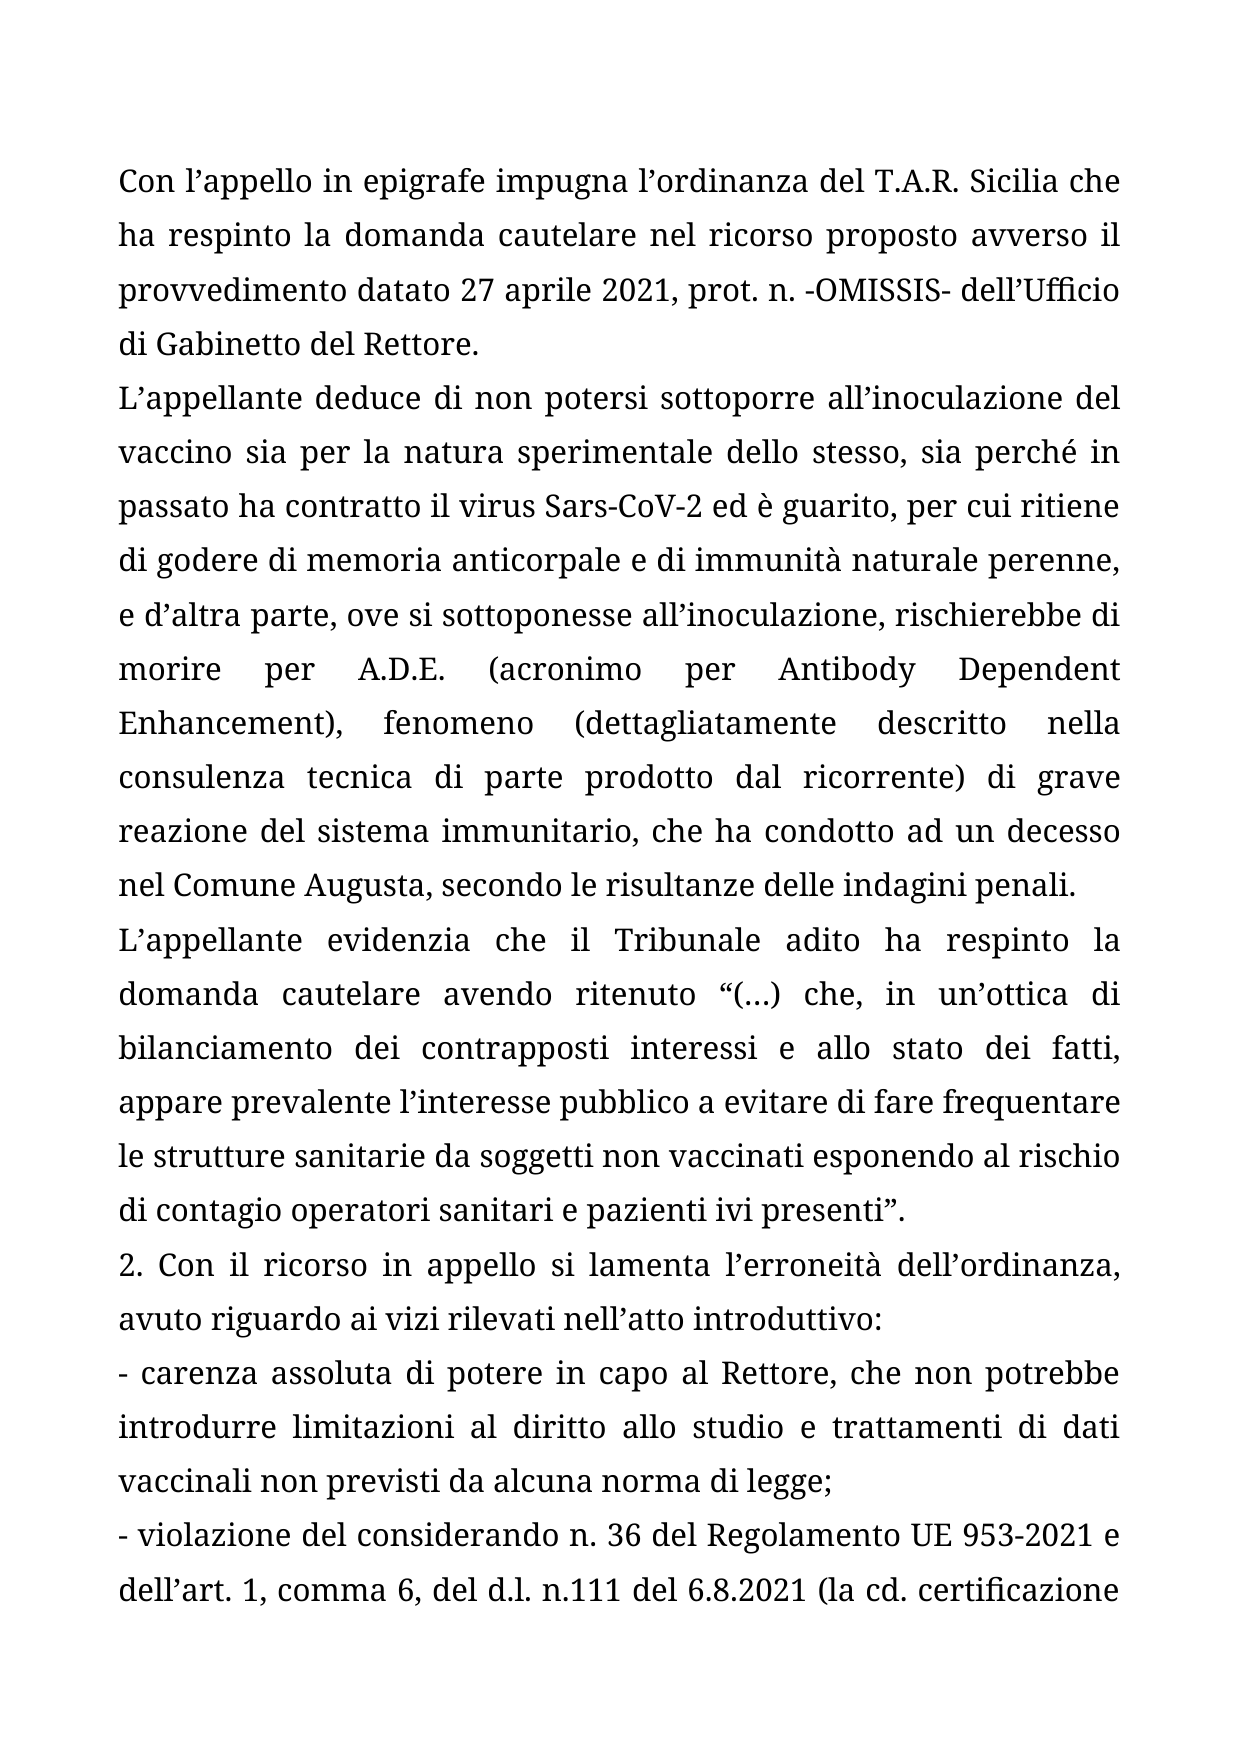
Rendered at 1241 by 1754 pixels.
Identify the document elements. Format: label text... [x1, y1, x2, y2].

text L’appellante evidenzia che il Tribunale adito ha respinto la domanda cautelare avendo ritenuto “(…) che, in un’ottica di bilanciamento dei contrapposti interessi e allo stato dei fatti, appare prevalente l’interesse pubblico a evitare di fare frequentare le strutture sanitarie da soggetti non vaccinati esponendo al rischio di contagio operatori sanitari e pazienti ivi presenti”. [118, 906, 1122, 1231]
text Con l’appello in epigrafe impugna l’ordinanza del T.A.R. Sicilia che ha respinto la domanda cautelare nel ricorso proposto avverso il provvedimento datato 27 aprile 2021, prot. n. -OMISSIS- dell’Ufficio di Gabinetto del Rettore. [118, 148, 1122, 364]
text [118, 1502, 1122, 1610]
text L’appellante deduce di non potersi sottoporre all’inoculazione del vaccino sia per la natura sperimentale dello stesso, sia perché in passato ha contratto il virus Sars-CoV-2 ed è guarito, per cui ritiene di godere di memoria anticorpale e di immunità naturale perenne, e d’altra parte, ove si sottoponesse all’inoculazione, rischierebbe di morire per A.D.E. (acronimo per Antibody Dependent Enhancement), fenomeno (dettagliatamente descritto nella consulenza tecnica di parte prodotto dal ricorrente) di grave reazione del sistema immunitario, che ha condotto ad un decesso nel Comune Augusta, secondo le risultanze delle indagini penali. [118, 364, 1122, 906]
text 2. Con il ricorso in appello si lamenta l’erroneità dell’ordinanza, avuto riguardo ai vizi rilevati nell’atto introduttivo: [118, 1231, 1122, 1339]
text - carenza assoluta di potere in capo al Rettore, che non potrebbe introdurre limitazioni al diritto allo studio e trattamenti di dati vaccinali non previsti da alcuna norma di legge; [118, 1339, 1122, 1502]
